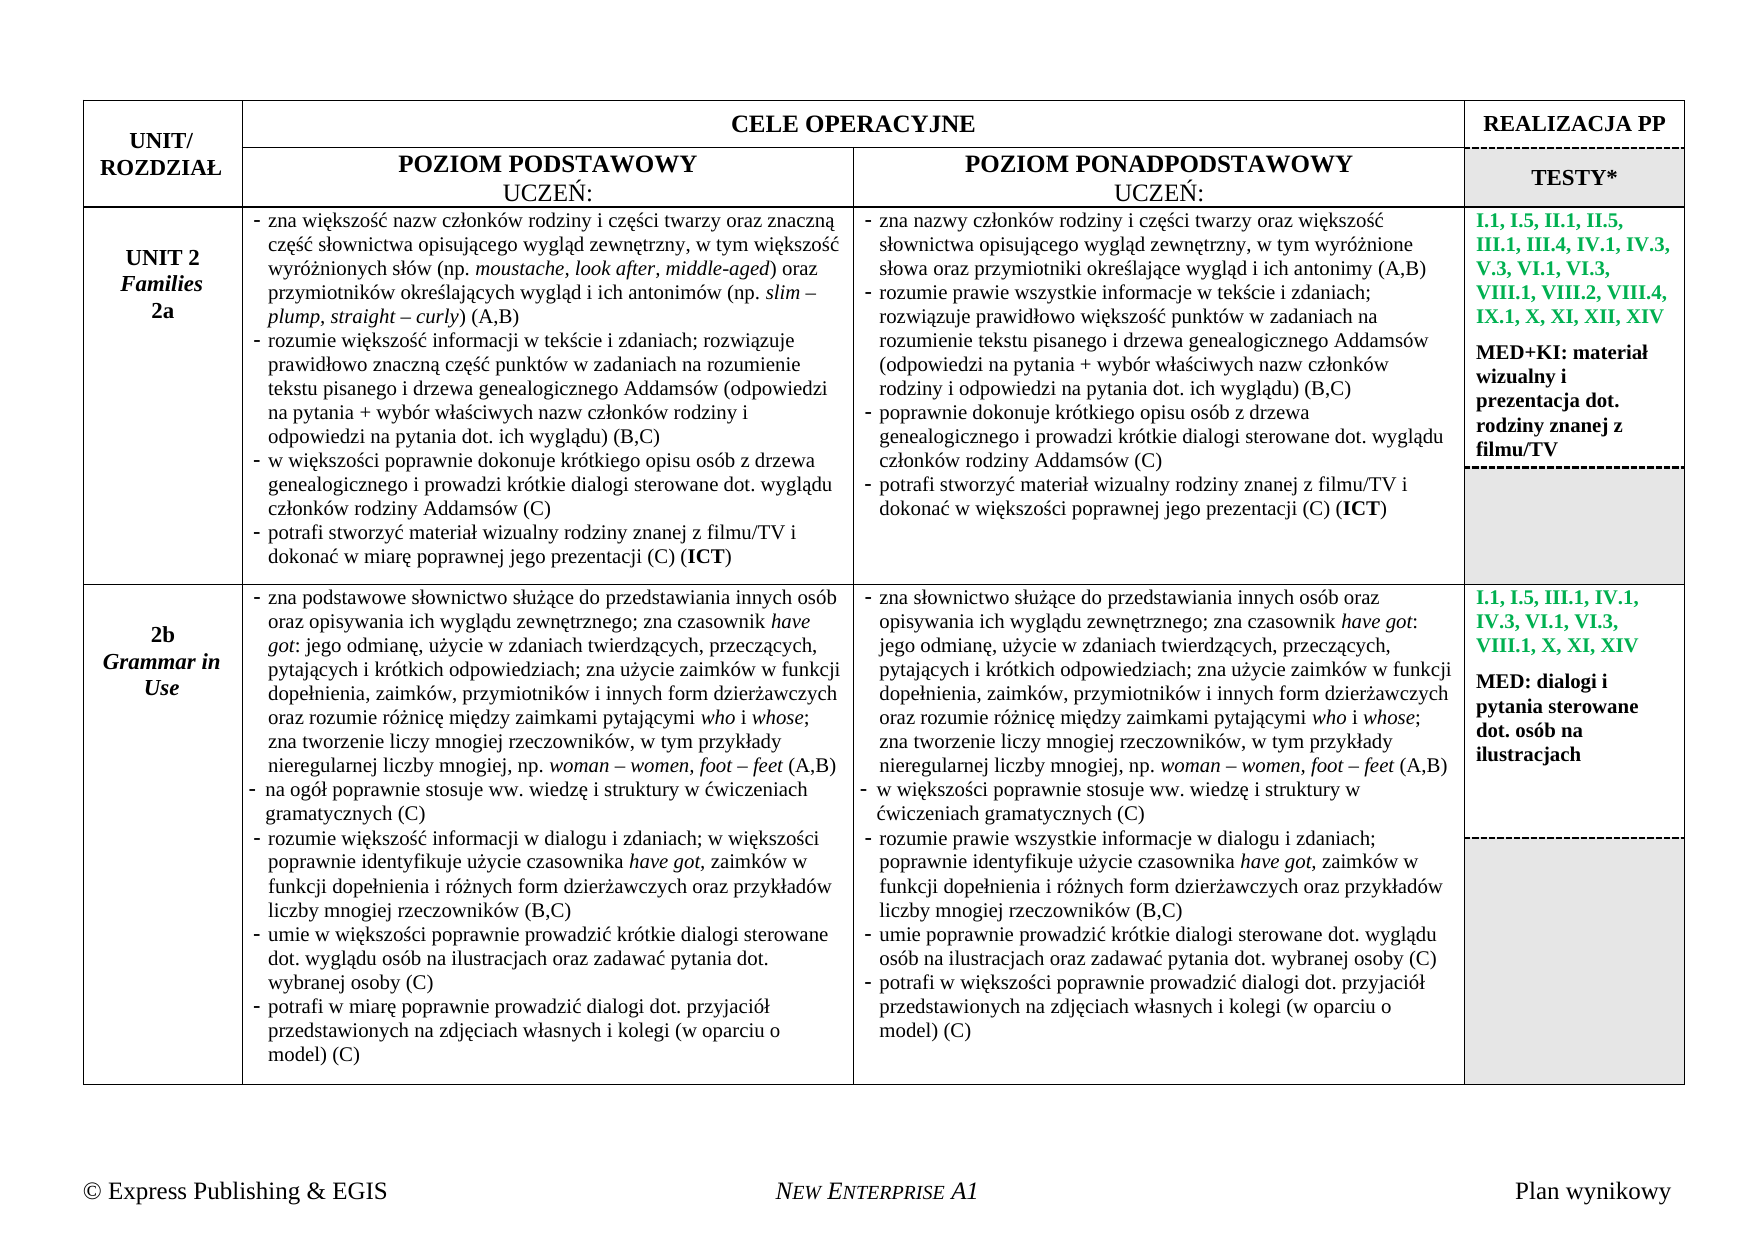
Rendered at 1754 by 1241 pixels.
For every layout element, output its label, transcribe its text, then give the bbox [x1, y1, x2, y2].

table_header CELE OPERACYJNE [243, 101, 1464, 147]
table_cell TESTY* [1465, 147, 1684, 206]
table_header REALIZACJA PP [1465, 101, 1684, 147]
table_cell 2b Grammar in Use [84, 585, 242, 1084]
table_cell zna większość nazw członków rodziny i części twarzy oraz znaczną część słownictwa opisującego wygląd zewnętrzny, w tym większość wyróżnionych słów (np. moustache, look after, middle-aged) oraz przymiotników określających wygląd i ich antonimów (np. slim – plump, straight – curly) (A,B) rozumie większość informacji w tekście i zdaniach; rozwiązuje prawidłowo znaczną część punktów w zadaniach na rozumienie tekstu pisanego i drzewa genealogicznego Addamsów (odpowiedzi na pytania + wybór właściwych nazw członków rodziny i odpowiedzi na pytania dot. ich wyglądu) (B,C) w większości poprawnie dokonuje krótkiego opisu osób z drzewa genealogicznego i prowadzi krótkie dialogi sterowane dot. wyglądu członków rodziny Addamsów (C) potrafi stworzyć materiał wizualny rodziny znanej z filmu/TV i dokonać w miarę poprawnej jego prezentacji (C) (ICT) [243, 208, 853, 584]
table_cell [1465, 837, 1684, 1084]
table_cell I.1, I.5, II.1, II.5, III.1, III.4, IV.1, IV.3, V.3, VI.1, VI.3, VIII.1, VIII.2, VIII.4, IX.1, X, XI, XII, XIV MED+KI: materiał wizualny i prezentacja dot. rodziny znanej z filmu/TV [1465, 208, 1684, 466]
table_cell zna nazwy członków rodziny i części twarzy oraz większość słownictwa opisującego wygląd zewnętrzny, w tym wyróżnione słowa oraz przymiotniki określające wygląd i ich antonimy (A,B) rozumie prawie wszystkie informacje w tekście i zdaniach; rozwiązuje prawidłowo większość punktów w zadaniach na rozumienie tekstu pisanego i drzewa genealogicznego Addamsów (odpowiedzi na pytania + wybór właściwych nazw członków rodziny i odpowiedzi na pytania dot. ich wyglądu) (B,C) poprawnie dokonuje krótkiego opisu osób z drzewa genealogicznego i prowadzi krótkie dialogi sterowane dot. wyglądu członków rodziny Addamsów (C) potrafi stworzyć materiał wizualny rodziny znanej z filmu/TV i dokonać w większości poprawnej jego prezentacji (C) (ICT) [854, 208, 1464, 584]
table_header UNIT/ ROZDZIAŁ [84, 101, 242, 206]
table_cell zna słownictwo służące do przedstawiania innych osób oraz opisywania ich wyglądu zewnętrznego; zna czasownik have got: jego odmianę, użycie w zdaniach twierdzących, przeczących, pytających i krótkich odpowiedziach; zna użycie zaimków w funkcji dopełnienia, zaimków, przymiotników i innych form dzierżawczych oraz rozumie różnicę między zaimkami pytającymi who i whose; zna tworzenie liczy mnogiej rzeczowników, w tym przykłady nieregularnej liczby mnogiej, np. woman – women, foot – feet (A,B) w większości poprawnie stosuje ww. wiedzę i struktury w ćwiczeniach gramatycznych (C) rozumie prawie wszystkie informacje w dialogu i zdaniach; poprawnie identyfikuje użycie czasownika have got, zaimków w funkcji dopełnienia i różnych form dzierżawczych oraz przykładów liczby mnogiej rzeczowników (B,C) umie poprawnie prowadzić krótkie dialogi sterowane dot. wyglądu osób na ilustracjach oraz zadawać pytania dot. wybranej osoby (C) potrafi w większości poprawnie prowadzić dialogi dot. przyjaciół przedstawionych na zdjęciach własnych i kolegi (w oparciu o model) (C) [854, 585, 1464, 1084]
table_cell UNIT 2 Families 2a [84, 208, 242, 584]
table_cell POZIOM PODSTAWOWY UCZEŃ: [243, 148, 853, 206]
table_cell [1465, 466, 1684, 584]
table_cell zna podstawowe słownictwo służące do przedstawiania innych osób oraz opisywania ich wyglądu zewnętrznego; zna czasownik have got: jego odmianę, użycie w zdaniach twierdzących, przeczących, pytających i krótkich odpowiedziach; zna użycie zaimków w funkcji dopełnienia, zaimków, przymiotników i innych form dzierżawczych oraz rozumie różnicę między zaimkami pytającymi who i whose; zna tworzenie liczy mnogiej rzeczowników, w tym przykłady nieregularnej liczby mnogiej, np. woman – women, foot – feet (A,B) na ogół poprawnie stosuje ww. wiedzę i struktury w ćwiczeniach gramatycznych (C) rozumie większość informacji w dialogu i zdaniach; w większości poprawnie identyfikuje użycie czasownika have got, zaimków w funkcji dopełnienia i różnych form dzierżawczych oraz przykładów liczby mnogiej rzeczowników (B,C) umie w większości poprawnie prowadzić krótkie dialogi sterowane dot. wyglądu osób na ilustracjach oraz zadawać pytania dot. wybranej osoby (C) potrafi w miarę poprawnie prowadzić dialogi dot. przyjaciół przedstawionych na zdjęciach własnych i kolegi (w oparciu o model) (C) [243, 585, 853, 1084]
table_cell POZIOM PONADPODSTAWOWY UCZEŃ: [854, 148, 1464, 206]
table_cell I.1, I.5, III.1, IV.1, IV.3, VI.1, VI.3, VIII.1, X, XI, XIV MED: dialogi i pytania sterowane dot. osób na ilustracjach [1465, 585, 1684, 837]
